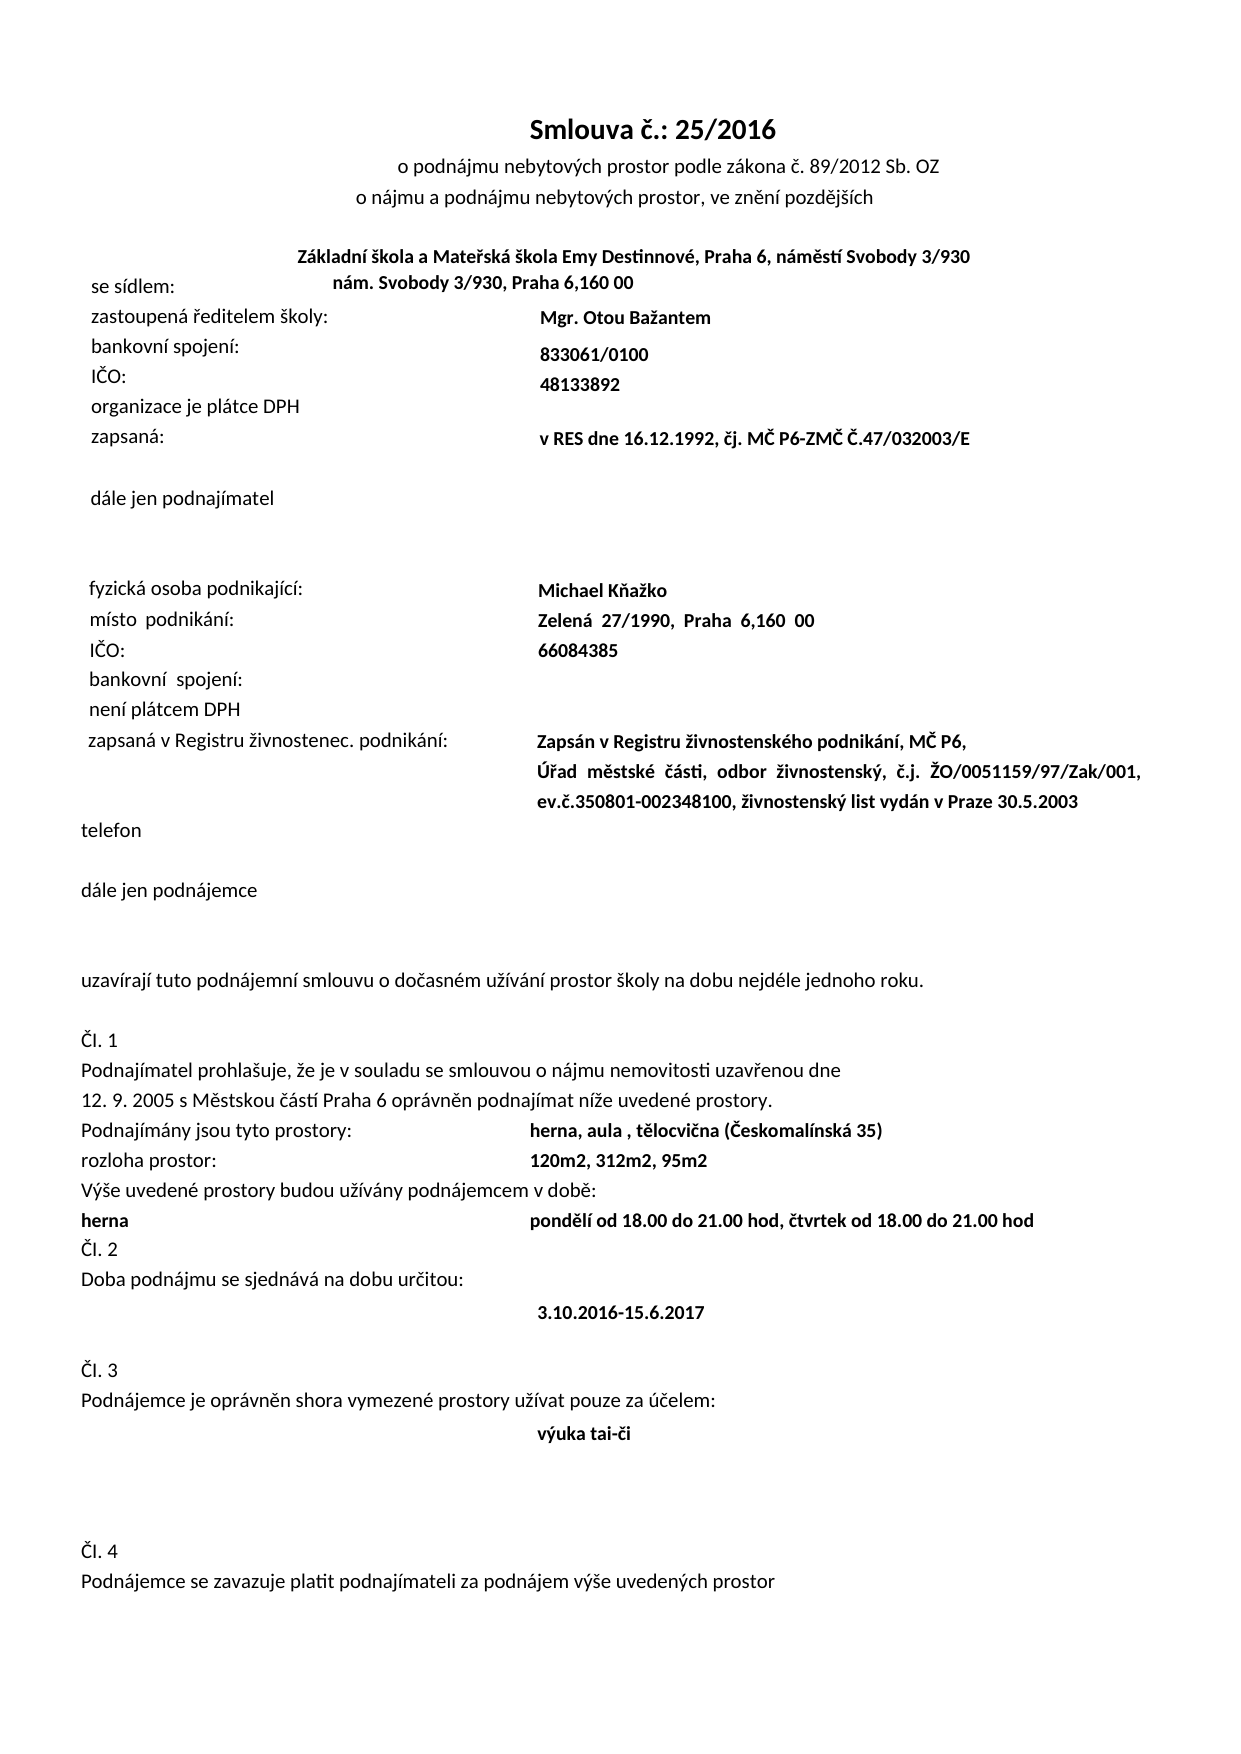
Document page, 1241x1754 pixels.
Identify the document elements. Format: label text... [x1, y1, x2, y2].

text dále jen podnajímatel [90, 490, 274, 510]
text zastoupená ředitelem školy: bankovní spojení: [91, 299, 332, 359]
text zapsaná v Registru živnostenec. podnikání: [88, 731, 448, 751]
text Zelená 27/1990, Praha 6,160 00 66084385 [538, 603, 815, 663]
subtitle 48133892 [540, 367, 1008, 397]
text 833061/0100 [540, 337, 1008, 367]
text rozloha prostor: 120m2, 312m2, 95m2 [81, 1143, 1068, 1173]
text Podnajímatel prohlašuje, že je v souladu se smlouvou o nájmu nemovitosti uzavřenou dne 12. 9. 2005 s Městskou částí Praha 6 oprávněn podnajímat níže uvedené prostory. [81, 1053, 847, 1113]
text bankovní spojení: není plátcem DPH [89, 662, 243, 723]
text Výše uvedené prostory budou užívány podnájemcem v době: [81, 1173, 1068, 1203]
subtitle Základní škola a Mateřská škola Emy Destinnové, Praha 6, náměstí Svobody 3/930 [297, 248, 1008, 268]
text IČO: [91, 359, 332, 389]
text Podnájemce se zavazuje platit podnajímateli za podnájem výše uvedených prostor [81, 1572, 1068, 1592]
text Podnájemce je oprávněn shora vymezené prostory užívat pouze za účelem: [81, 1391, 1068, 1411]
text ČI. 3 [81, 1361, 1068, 1381]
text telefon [81, 821, 142, 841]
text dále jen podnájemce [81, 881, 912, 901]
text se sídlem: [91, 269, 332, 299]
text ČI. 4 [81, 1542, 1068, 1562]
text nám. Svobody 3/930, Praha 6,160 00 [332, 274, 1008, 294]
text ČI. 1 [81, 1023, 1068, 1053]
text Podnajímány jsou tyto prostory: herna, aula , tělocvična (Českomalínská 35) [81, 1113, 1068, 1143]
text o podnájmu nebytových prostor podle zákona č. 89/2012 Sb. OZ o nájmu a podnájmu nebytových prostor, ve znění pozdějších předpisů [356, 149, 950, 215]
text Úřad městské části, odbor živnostenský, č.j. ŽO/0051159/97/Zak/001, ev.č.350801-002348100, živnostenský list vydán v Praze 30.5.2003 [537, 754, 1142, 814]
text zapsaná: [91, 419, 332, 449]
text ČI. 2 [81, 1240, 1068, 1260]
text herna pondělí od 18.00 do 21.00 hod, čtvrtek od 18.00 do 21.00 hod [81, 1203, 1068, 1233]
subtitle Zapsán v Registru živnostenského podnikání, MČ P6, [537, 724, 1142, 754]
subtitle Michael Kňažko [538, 573, 815, 603]
subtitle Smlouva č.: 25/2016 [297, 117, 1008, 145]
subtitle v RES dne 16.12.1992, čj. MČ P6-ZMČ Č.47/032003/E [539, 429, 970, 449]
text Mgr. Otou Bažantem [540, 301, 1008, 331]
text místo podnikání: IČO: [89, 602, 234, 662]
subtitle výuka tai-či [537, 1424, 631, 1444]
text Doba podnájmu se sjednává na dobu určitou: [81, 1270, 1068, 1290]
text fyzická osoba podnikající: [89, 580, 303, 600]
text organizace je plátce DPH [91, 389, 332, 419]
text uzavírají tuto podnájemní smlouvu o dočasném užívání prostor školy na dobu nejdéle jednoho roku. [81, 972, 1068, 992]
subtitle 3.10.2016-15.6.2017 [537, 1303, 705, 1323]
